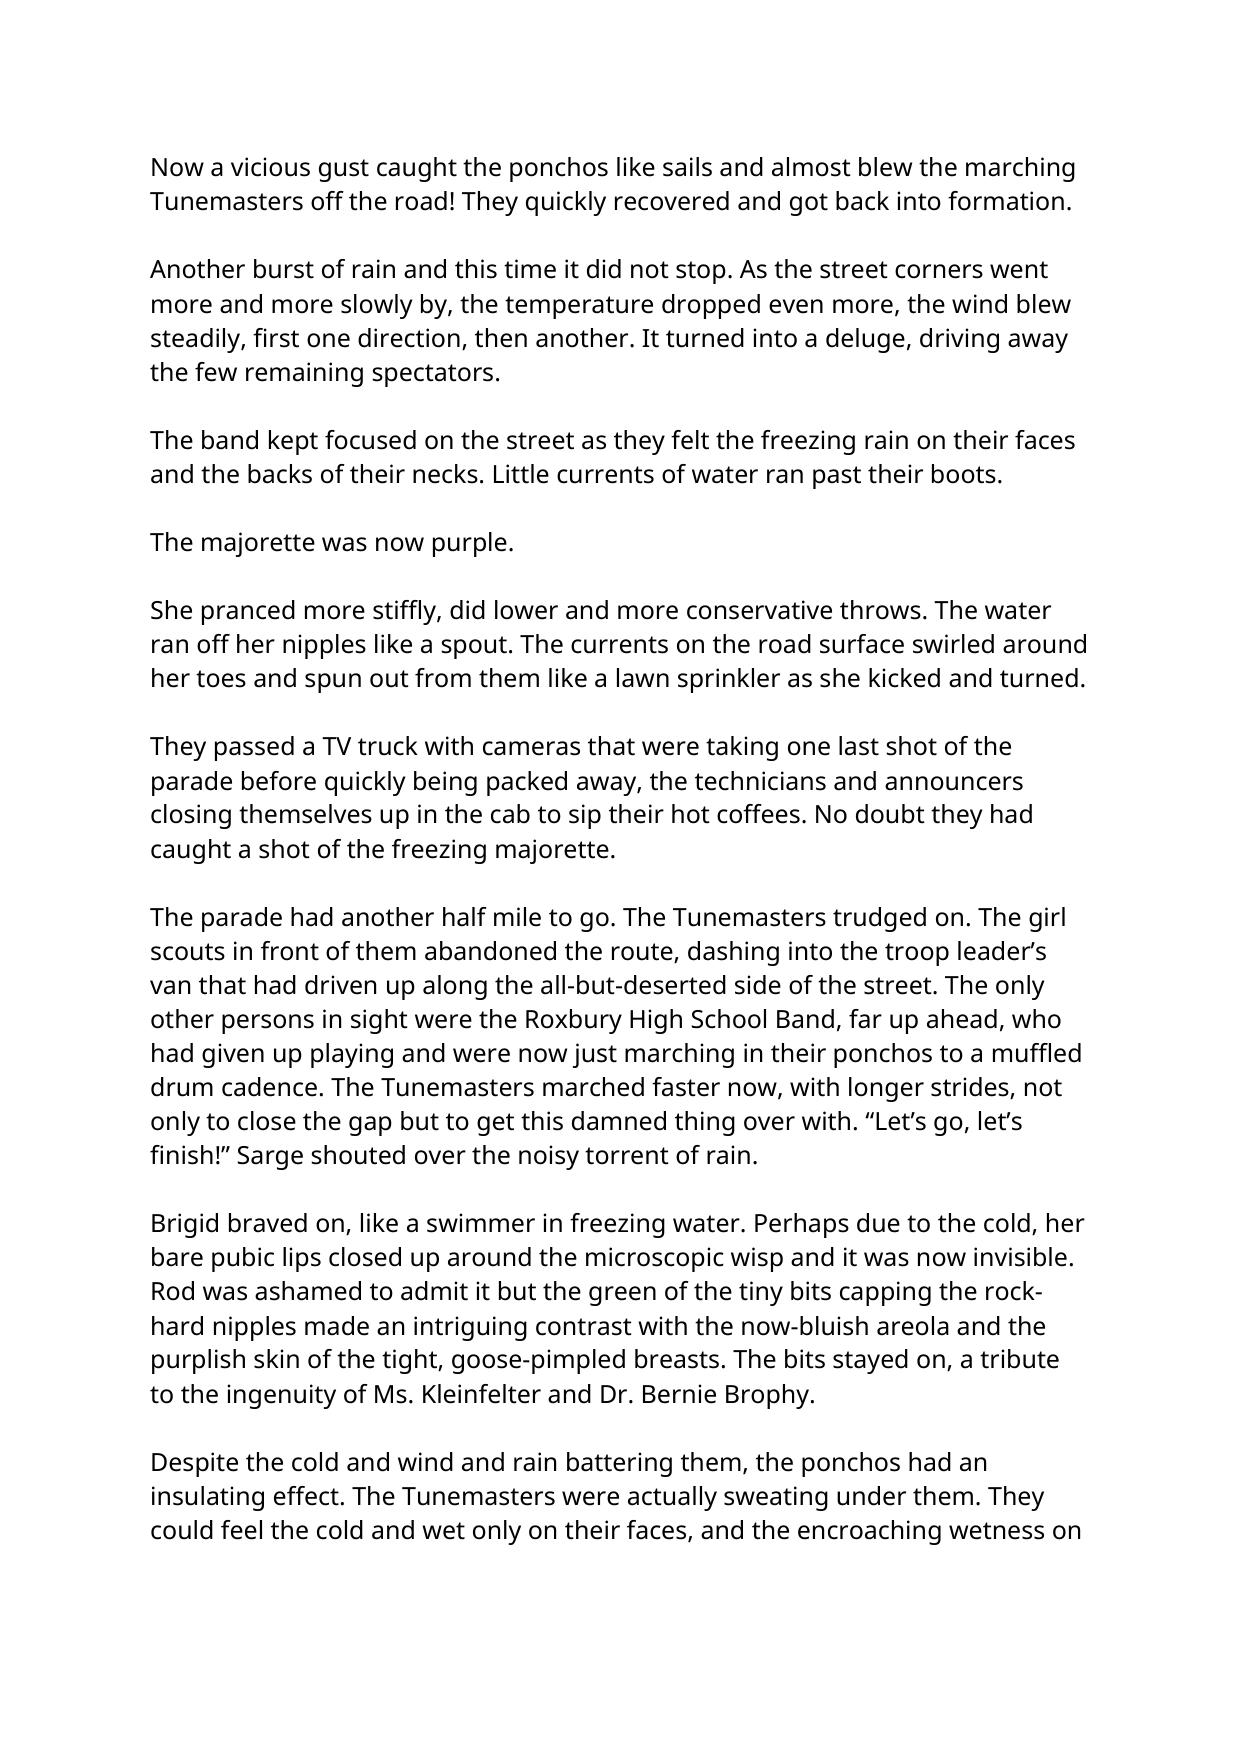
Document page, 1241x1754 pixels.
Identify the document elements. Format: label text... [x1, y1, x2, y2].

text The majorette was now purple. [150, 525, 1090, 559]
text She pranced more stiffly, did lower and more conservative throws. The water ran off her nipples like a spout. The currents on the road surface swirled around her toes and spun out from them like a lawn sprinkler as she kicked and turned. [150, 593, 1090, 695]
text Brigid braved on, like a swimmer in freezing water. Perhaps due to the cold, her bare pubic lips closed up around the microscopic wisp and it was now invisible. Rod was ashamed to admit it but the green of the tiny bits capping the rock-hard nipples made an intriguing contrast with the now-bluish areola and the purplish skin of the tight, goose-pimpled breasts. The bits stayed on, a tribute to the ingenuity of Ms. Kleinfelter and Dr. Bernie Brophy. [150, 1206, 1090, 1410]
text Another burst of rain and this time it did not stop. As the street corners went more and more slowly by, the temperature dropped even more, the wind blew steadily, first one direction, then another. It turned into a deluge, driving away the few remaining spectators. [150, 252, 1090, 388]
text They passed a TV truck with cameras that were taking one last shot of the parade before quickly being packed away, the technicians and announcers closing themselves up in the cab to sip their hot coffees. No doubt they had caught a shot of the freezing majorette. [150, 729, 1090, 865]
text The band kept focused on the street as they felt the freezing rain on their faces and the backs of their necks. Little currents of water ran past their boots. [150, 422, 1090, 491]
text The parade had another half mile to go. The Tunemasters trudged on. The girl scouts in front of them abandoned the route, dashing into the troop leader’s van that had driven up along the all-but-deserted side of the street. The only other persons in sight were the Roxbury High School Band, far up ahead, who had given up playing and were now just marching in their ponchos to a muffled drum cadence. The Tunemasters marched faster now, with longer strides, not only to close the gap but to get this damned thing over with. “Let’s go, let’s finish!” Sarge shouted over the noisy torrent of rain. [150, 899, 1090, 1172]
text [150, 1444, 1090, 1547]
text Now a vicious gust caught the ponchos like sails and almost blew the marching Tunemasters off the road! They quickly recovered and got back into formation. [150, 150, 1090, 218]
